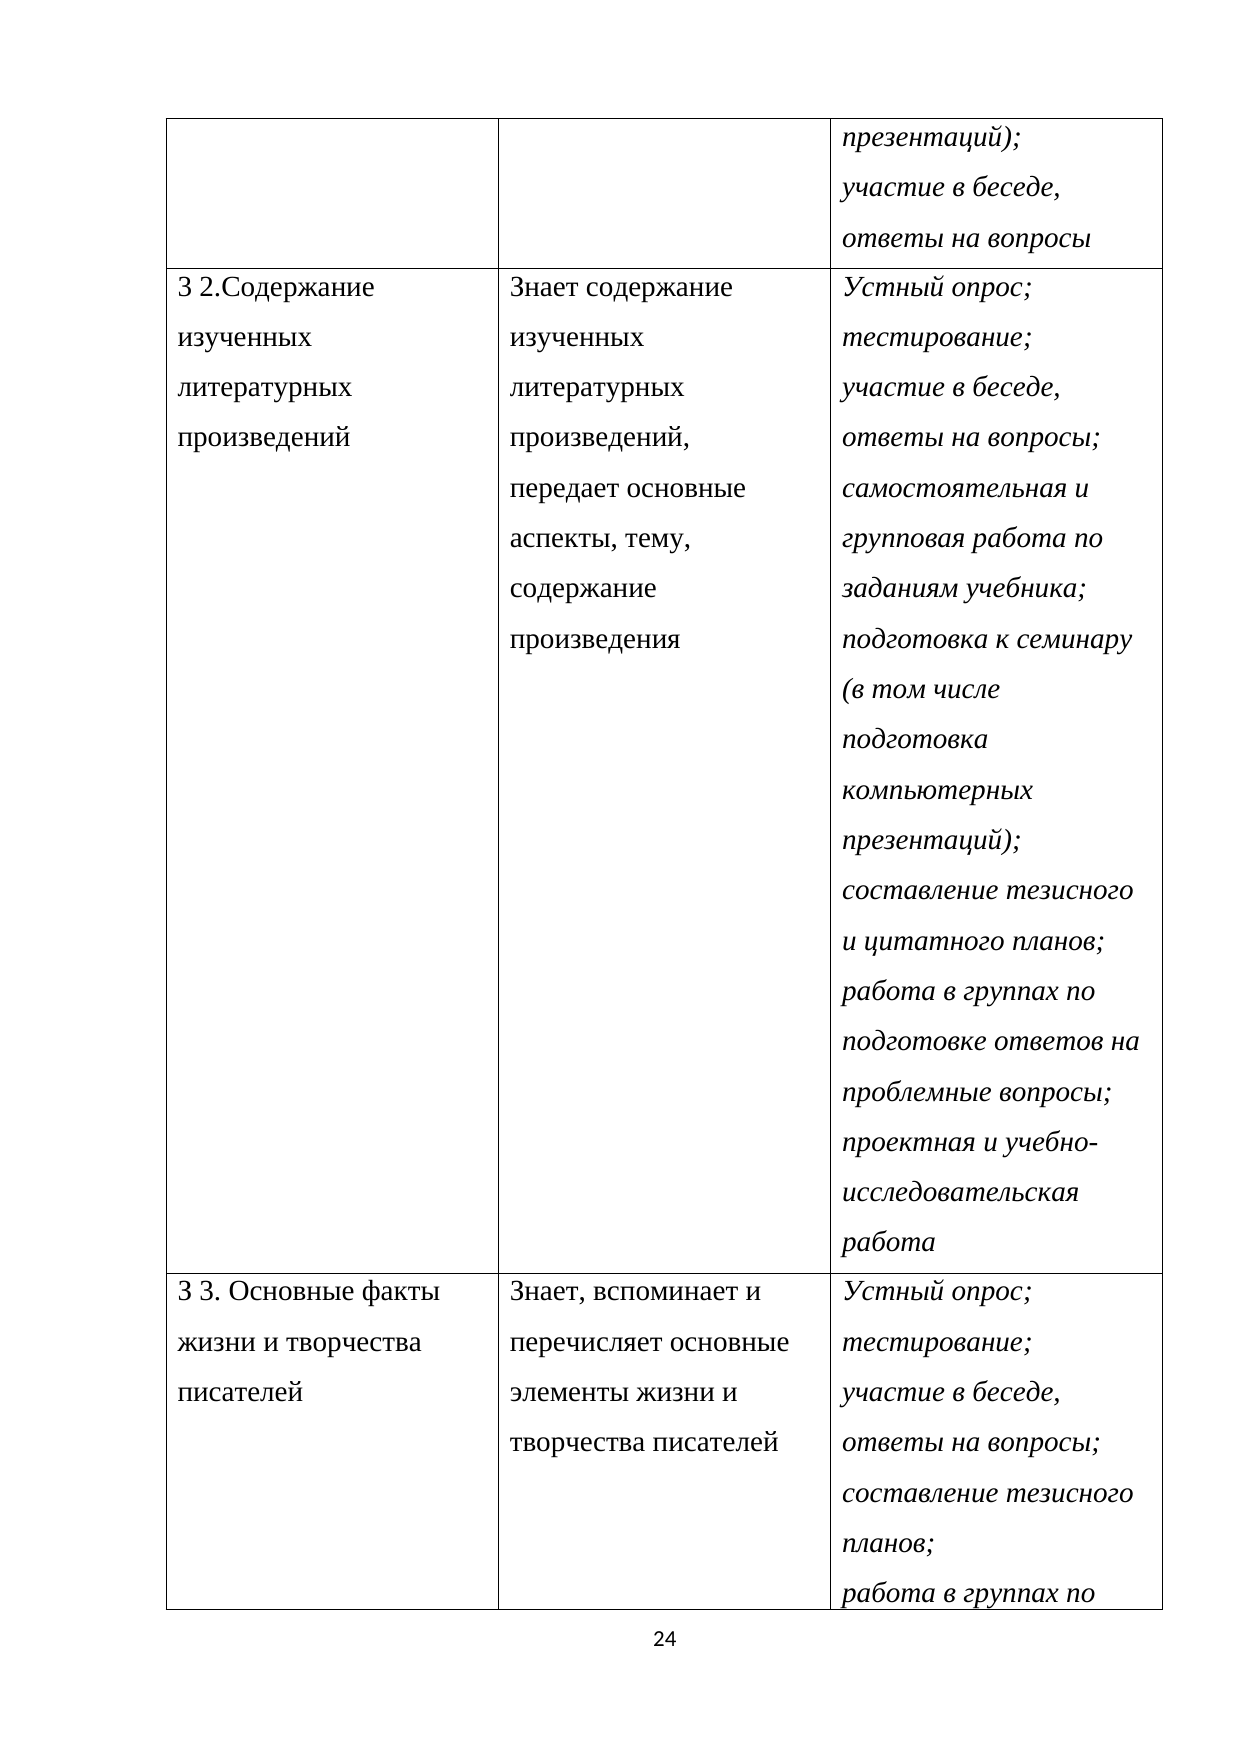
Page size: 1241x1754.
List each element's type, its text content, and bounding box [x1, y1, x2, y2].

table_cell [167, 1274, 498, 1609]
table_cell Знает содержание изученных литературных произведений, передает основные аспекты, тему, содержание произведения [499, 269, 830, 1272]
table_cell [831, 1274, 1162, 1609]
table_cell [831, 119, 1162, 268]
table_cell Устный опрос; тестирование; участие в беседе, ответы на вопросы; самостоятельная и групповая работа по заданиям учебника; подготовка к семинару (в том числе подготовка компьютерных презентаций); составление тезисного и цитатного планов; работа в группах по подготовке ответов на проблемные вопросы; проектная и учебно-исследовательская работа [831, 269, 1162, 1272]
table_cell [167, 119, 498, 268]
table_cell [499, 119, 830, 268]
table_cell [499, 1274, 830, 1609]
table_cell 3 2.Содержание изученных литературных произведений [167, 269, 498, 1272]
